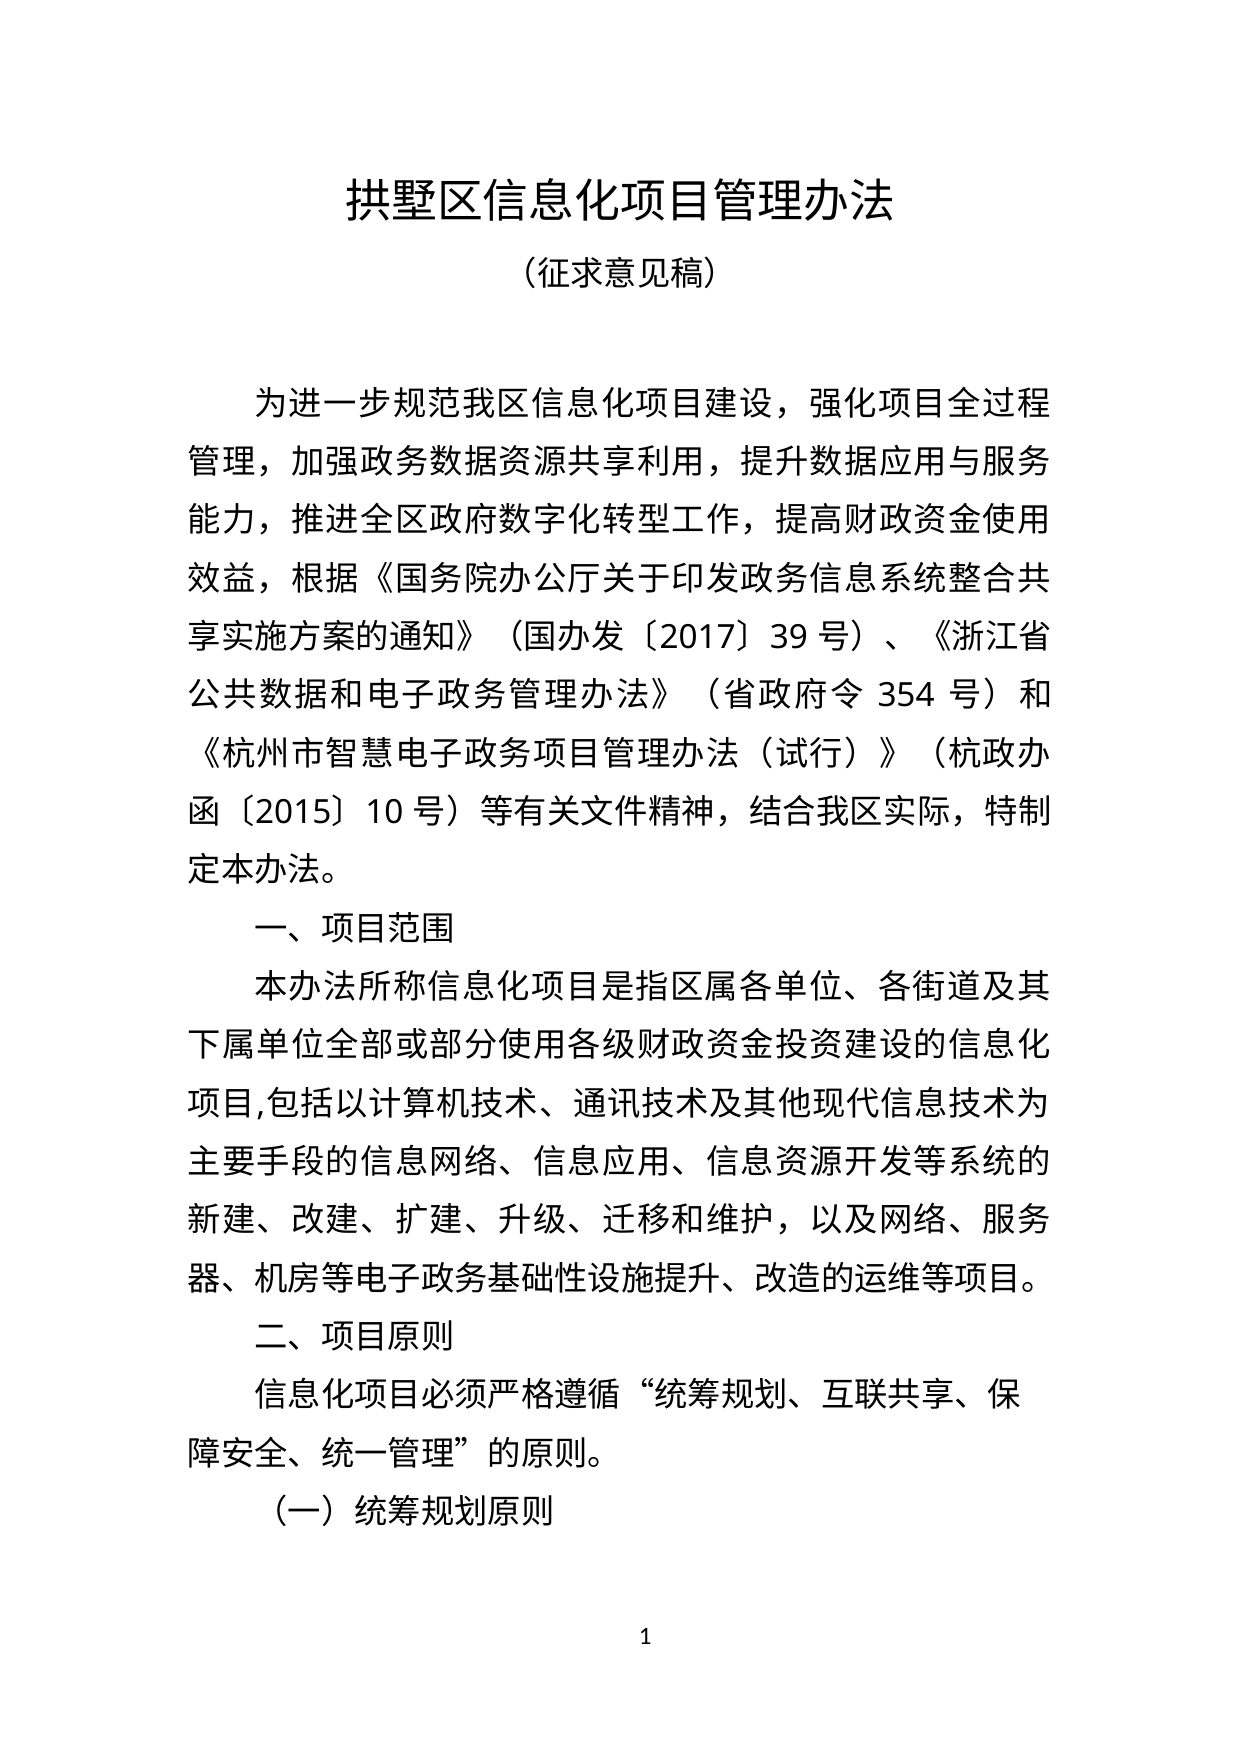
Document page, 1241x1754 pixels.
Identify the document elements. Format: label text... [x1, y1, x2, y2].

text （征求意见稿） [187, 231, 1053, 299]
text 一、项目范围 [187, 893, 1053, 952]
text 本办法所称信息化项目是指区属各单位、各街道及其下属单位全部或部分使用各级财政资金投资建设的信息化项目,包括以计算机技术、通讯技术及其他现代信息技术为主要手段的信息网络、信息应用、信息资源开发等系统的新建、改建、扩建、升级、迁移和维护，以及网络、服务器、机房等电子政务基础性设施提升、改造的运维等项目。 [187, 952, 1053, 1302]
text 信息化项目必须严格遵循“统筹规划、互联共享、保障安全、统一管理”的原则。 [187, 1360, 1053, 1477]
text 拱墅区信息化项目管理办法 [187, 162, 1053, 231]
text 为进一步规范我区信息化项目建设，强化项目全过程管理，加强政务数据资源共享利用，提升数据应用与服务能力，推进全区政府数字化转型工作，提高财政资金使用效益，根据《国务院办公厅关于印发政务信息系统整合共享实施方案的通知》（国办发〔2017〕39 号）、《浙江省公共数据和电子政务管理办法》（省政府令 354 号）和《杭州市智慧电子政务项目管理办法（试行）》（杭政办函〔2015〕10 号）等有关文件精神，结合我区实际，特制定本办法。 [187, 368, 1053, 893]
text 二、项目原则 [187, 1302, 1053, 1360]
text （一）统筹规划原则 [187, 1477, 1053, 1535]
